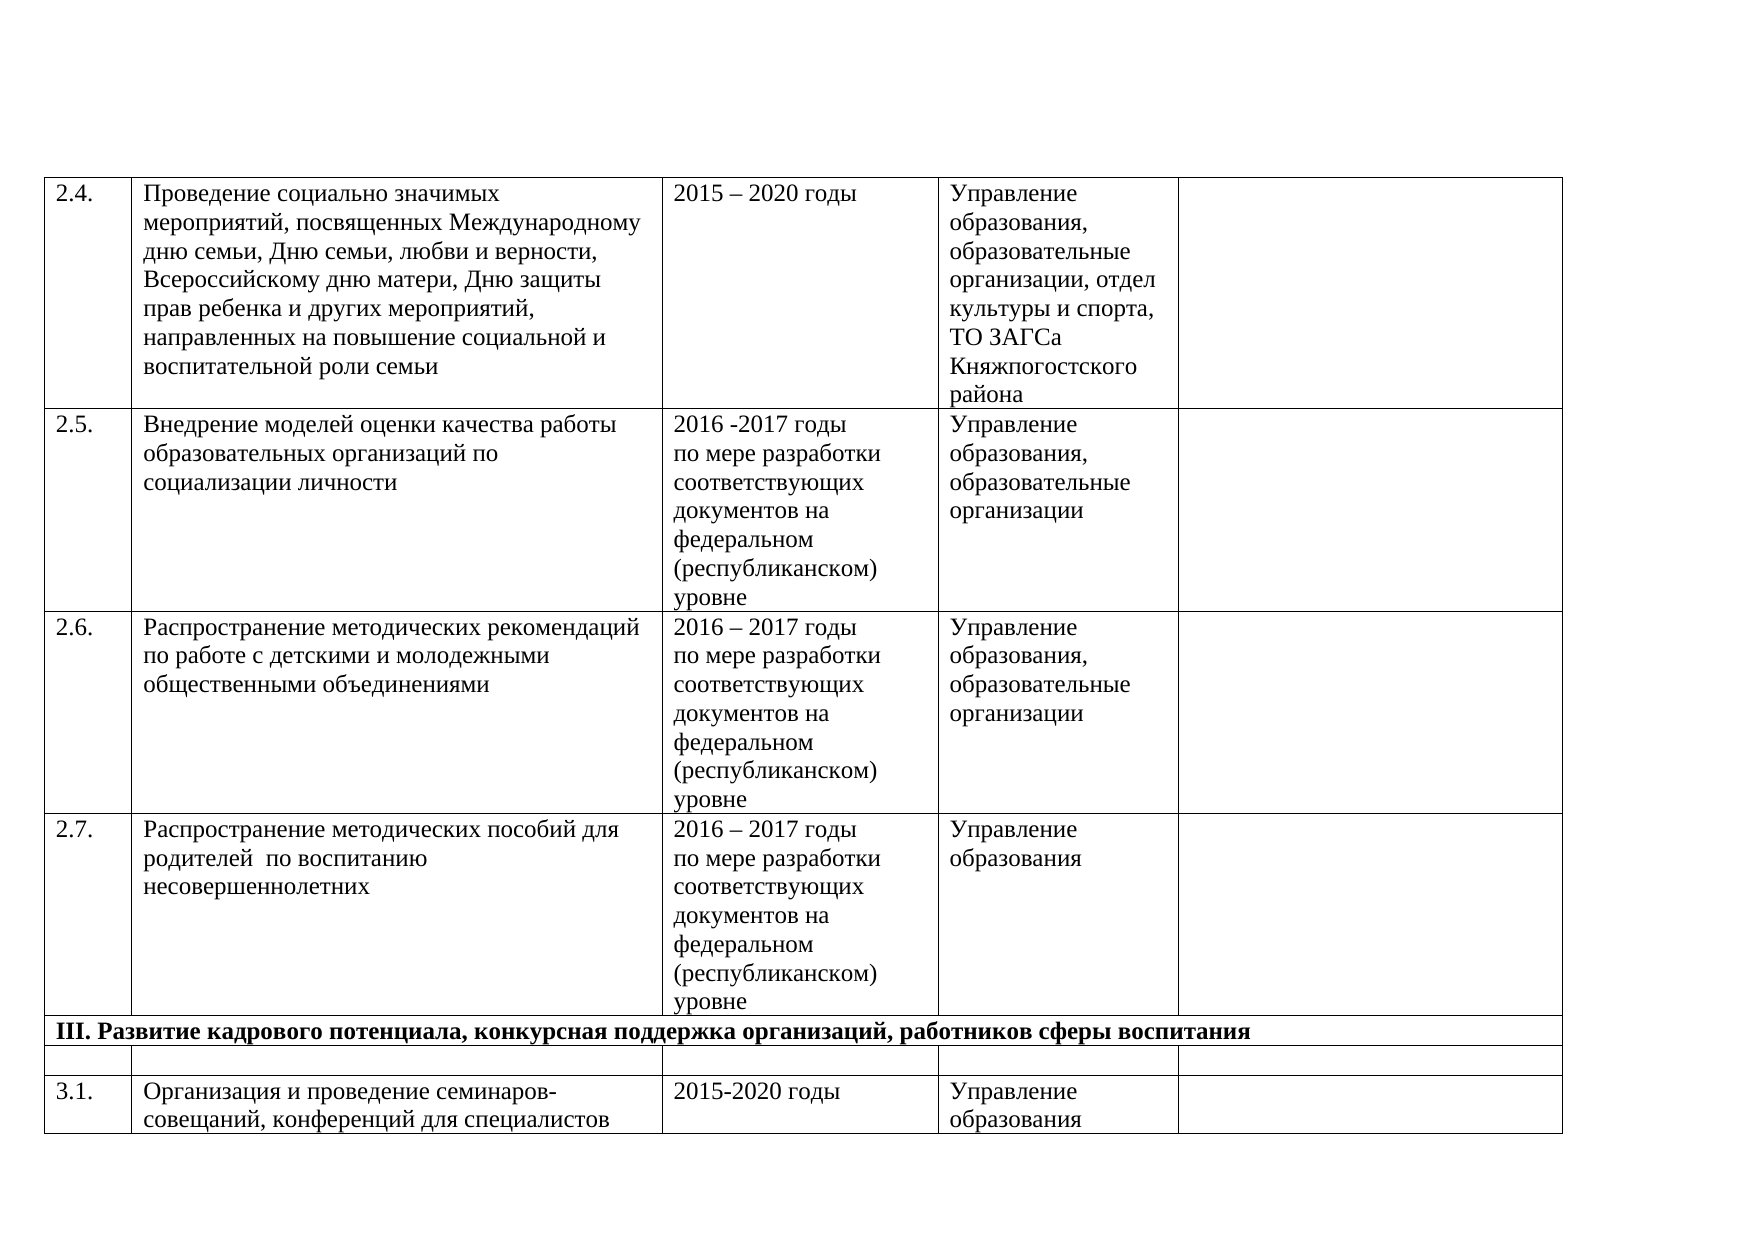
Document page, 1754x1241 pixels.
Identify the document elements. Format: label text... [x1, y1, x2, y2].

table_cell 2.5. [45, 409, 131, 611]
table_cell 2016 – 2017 годы по мере разработки соответствующих документов на федеральном (республиканском) уровне [663, 814, 938, 1015]
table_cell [939, 1076, 1178, 1133]
table_cell [1179, 1076, 1562, 1133]
table_cell 2.6. [45, 612, 131, 813]
table_cell III. Развитие кадрового потенциала, конкурсная поддержка организаций, работников сферы воспитания [45, 1016, 1562, 1045]
table_cell 2.7. [45, 814, 131, 1015]
table_cell [1179, 612, 1562, 813]
table_cell [1179, 814, 1562, 1015]
table_cell 2015 – 2020 годы [663, 178, 938, 408]
table_cell 2015-2020 годы [663, 1076, 938, 1133]
table_cell 2016 -2017 годы по мере разработки соответствующих документов на федеральном (республиканском) уровне [663, 409, 938, 611]
table_cell Управление образования, образовательные организации [939, 612, 1178, 813]
table_cell [663, 1046, 938, 1075]
table_cell 2016 – 2017 годы по мере разработки соответствующих документов на федеральном (республиканском) уровне [663, 612, 938, 813]
table_cell [1179, 409, 1562, 611]
table_cell [939, 1046, 1178, 1075]
table_cell Внедрение моделей оценки качества работы образовательных организаций по социализации личности [132, 409, 662, 611]
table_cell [132, 1076, 662, 1133]
table_cell Распространение методических рекомендаций по работе с детскими и молодежными общественными объединениями [132, 612, 662, 813]
table_cell [1179, 178, 1562, 408]
table_cell Распространение методических пособий для родителей по воспитанию несовершеннолетних [132, 814, 662, 1015]
table_cell [1179, 1046, 1562, 1075]
table_cell [132, 1046, 662, 1075]
table_cell 2.4. [45, 178, 131, 408]
table_cell [45, 1046, 131, 1075]
table_cell Проведение социально значимых мероприятий, посвященных Международному дню семьи, Дню семьи, любви и верности, Всероссийскому дню матери, Дню защиты прав ребенка и других мероприятий, направленных на повышение социальной и воспитательной роли семьи [132, 178, 662, 408]
table_cell Управление образования, образовательные организации, отдел культуры и спорта, ТО ЗАГСа Княжпогостского района [939, 178, 1178, 408]
table_cell 3.1. [45, 1076, 131, 1133]
table_cell Управление образования [939, 814, 1178, 1015]
table_cell Управление образования, образовательные организации [939, 409, 1178, 611]
